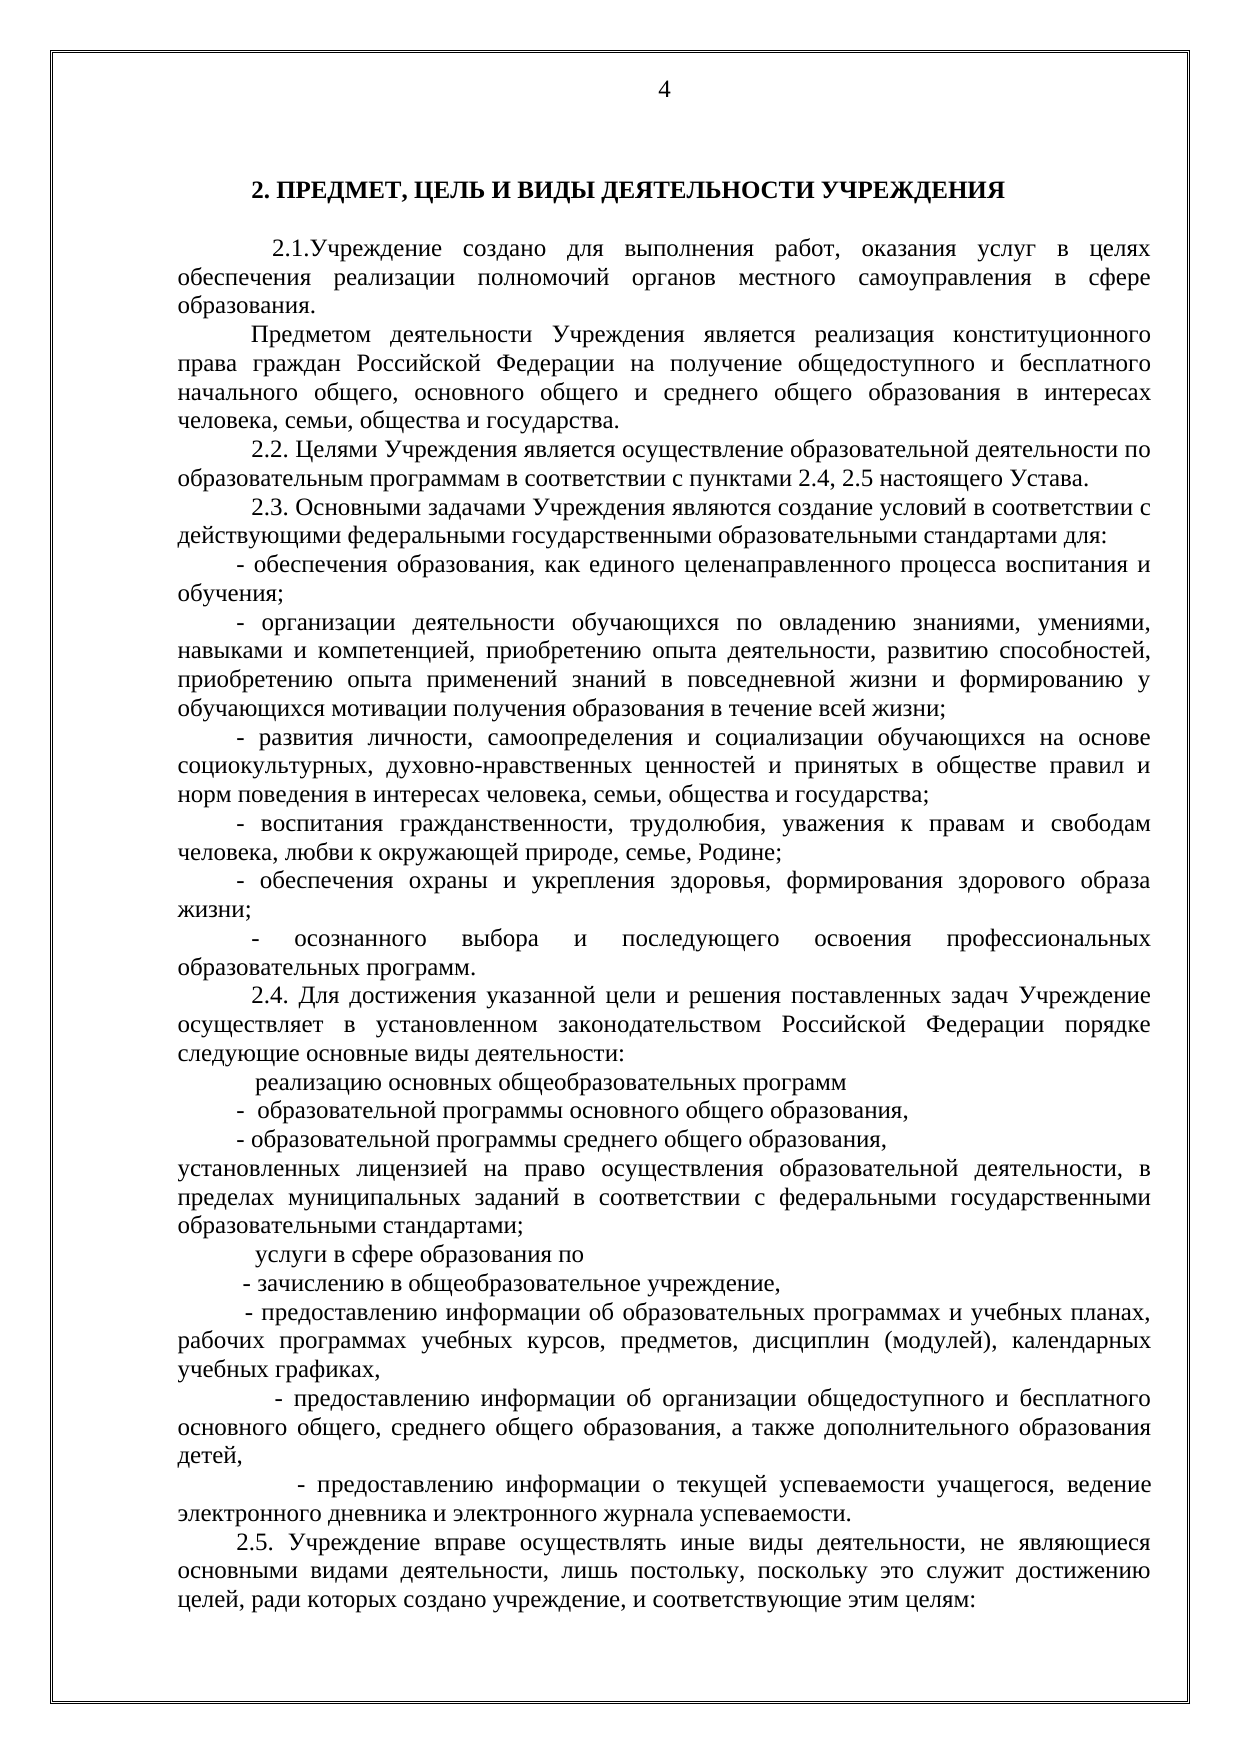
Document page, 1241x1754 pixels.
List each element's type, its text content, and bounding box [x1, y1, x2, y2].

text - предоставлению информации об организации общедоступного и бесплатного основного общего, среднего общего образования, а также дополнительного образования детей, [177, 1383, 1152, 1469]
text - предоставлению информации о текущей успеваемости учащегося, ведение электронного дневника и электронного журнала успеваемости. [177, 1469, 1152, 1527]
text - обеспечения охраны и укрепления здоровья, формирования здорового образа жизни; [177, 866, 1152, 923]
text 2.1.Учреждение создано для выполнения работ, оказания услуг в целях обеспечения реализации полномочий органов местного самоуправления в сфере образования. [177, 233, 1152, 319]
text - предоставлению информации об образовательных программах и учебных планах, рабочих программах учебных курсов, предметов, дисциплин (модулей), календарных учебных графиках, [177, 1297, 1152, 1383]
text - развития личности, самоопределения и социализации обучающихся на основе социокультурных, духовно-нравственных ценностей и принятых в обществе правил и норм поведения в интересах человека, семьи, общества и государства; [177, 722, 1152, 808]
text 2. ПРЕДМЕТ, ЦЕЛЬ И ВИДЫ ДЕЯТЕЛЬНОСТИ УЧРЕЖДЕНИЯ [251, 176, 1152, 204]
text Предметом деятельности Учреждения является реализация конституционного права граждан Российской Федерации на получение общедоступного и бесплатного начального общего, основного общего и среднего общего образования в интересах человека, семьи, общества и государства. [177, 319, 1152, 434]
text - образовательной программы среднего общего образования, [177, 1124, 1152, 1153]
text - организации деятельности обучающихся по овладению знаниями, умениями, навыками и компетенцией, приобретению опыта деятельности, развитию способностей, приобретению опыта применений знаний в повседневной жизни и формированию у обучающихся мотивации получения образования в течение всей жизни; [177, 607, 1152, 722]
text - зачислению в общеобразовательное учреждение, [177, 1268, 1152, 1297]
text - осознанного выбора и последующего освоения профессиональных образовательных программ. [177, 923, 1152, 981]
text - образовательной программы основного общего образования, [177, 1096, 1152, 1124]
text услуги в сфере образования по [177, 1239, 1152, 1268]
text 2.2. Целями Учреждения является осуществление образовательной деятельности по образовательным программам в соответствии с пунктами 2.4, 2.5 настоящего Устава. [177, 434, 1152, 492]
text 2.5. Учреждение вправе осуществлять иные виды деятельности, не являющиеся основными видами деятельности, лишь постольку, поскольку это служит достижению целей, ради которых создано учреждение, и соответствующие этим целям: [177, 1527, 1152, 1613]
text 2.3. Основными задачами Учреждения являются создание условий в соответствии с действующими федеральными государственными образовательными стандартами для: [177, 492, 1152, 549]
text реализацию основных общеобразовательных программ [177, 1067, 1152, 1096]
text установленных лицензией на право осуществления образовательной деятельности, в пределах муниципальных заданий в соответствии с федеральными государственными образовательными стандартами; [177, 1153, 1152, 1239]
text - воспитания гражданственности, трудолюбия, уважения к правам и свободам человека, любви к окружающей природе, семье, Родине; [177, 808, 1152, 866]
text 2.4. Для достижения указанной цели и решения поставленных задач Учреждение осуществляет в установленном законодательством Российской Федерации порядке следующие основные виды деятельности: [177, 981, 1152, 1067]
text - обеспечения образования, как единого целенаправленного процесса воспитания и обучения; [177, 549, 1152, 607]
